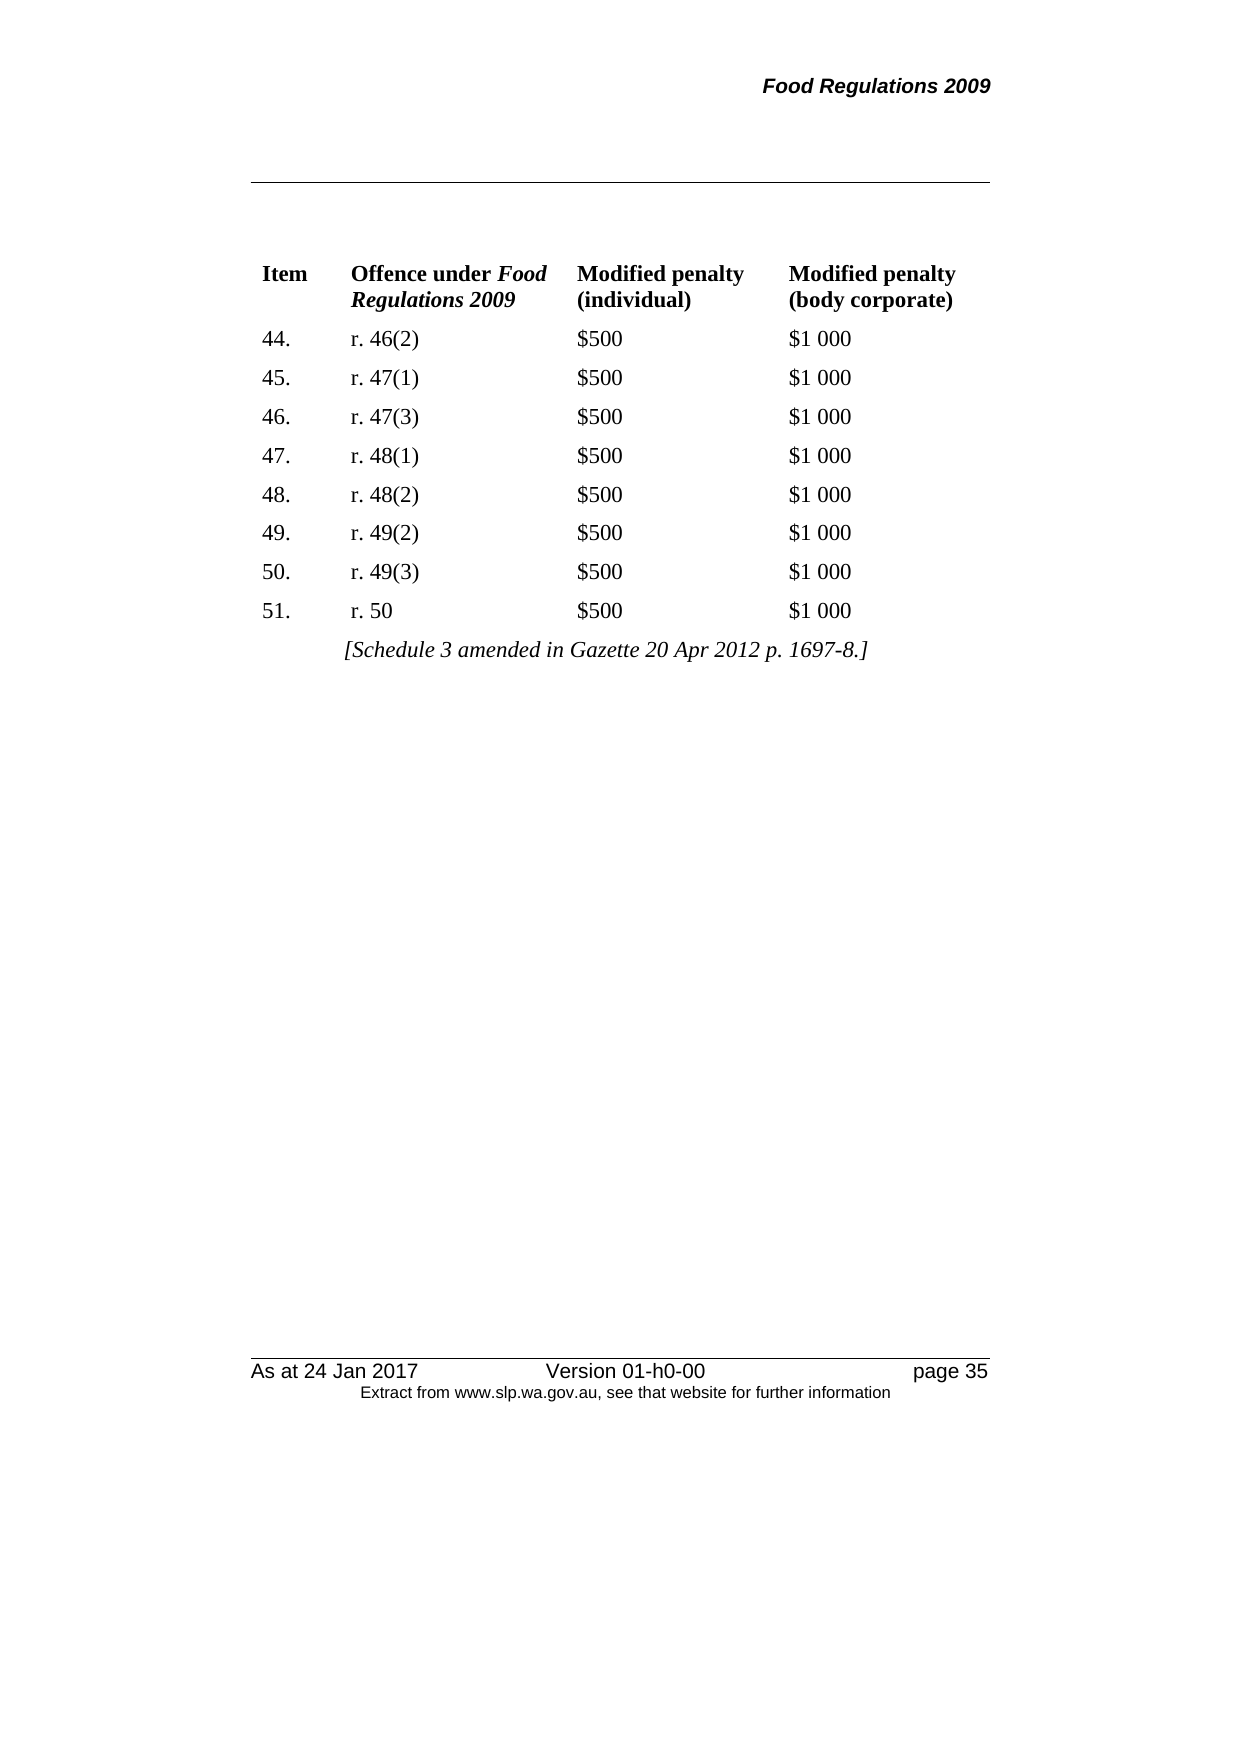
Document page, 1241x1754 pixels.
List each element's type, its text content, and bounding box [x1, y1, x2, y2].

table_cell r. 47(3) [339, 390, 566, 429]
table_cell 47. [251, 429, 339, 468]
table_cell 45. [251, 352, 339, 390]
table_cell r. 50 [339, 585, 566, 623]
table_cell $1 000 [777, 313, 989, 352]
table_cell $500 [566, 507, 777, 546]
table_cell $500 [566, 585, 777, 623]
table_cell r. 47(1) [339, 352, 566, 390]
table_cell $500 [566, 390, 777, 429]
table_cell $1 000 [777, 585, 989, 623]
table_cell r. 46(2) [339, 313, 566, 352]
table_cell 49. [251, 507, 339, 546]
table_cell $1 000 [777, 429, 989, 468]
table_cell $1 000 [777, 352, 989, 390]
table_cell 51. [251, 585, 339, 623]
table_cell 48. [251, 468, 339, 507]
table_header Modified penalty (individual) [566, 248, 777, 313]
table_header Offence under Food Regulations 2009 [339, 248, 566, 313]
table_cell 50. [251, 546, 339, 585]
table_cell 46. [251, 390, 339, 429]
table_cell r. 48(2) [339, 468, 566, 507]
table_cell r. 48(1) [339, 429, 566, 468]
table_cell $1 000 [777, 468, 989, 507]
text [Schedule 3 amended in Gazette 20 Apr 2012 p. 1697-8.] [251, 636, 990, 662]
table_cell 44. [251, 313, 339, 352]
table_header Modified penalty (body corporate) [777, 248, 989, 313]
table_cell $500 [566, 546, 777, 585]
table_cell $500 [566, 313, 777, 352]
table_cell $1 000 [777, 507, 989, 546]
table_cell $1 000 [777, 390, 989, 429]
table_cell $500 [566, 468, 777, 507]
table_cell r. 49(3) [339, 546, 566, 585]
table_header Item [251, 248, 339, 313]
table_cell r. 49(2) [339, 507, 566, 546]
table_cell $1 000 [777, 546, 989, 585]
table_cell $500 [566, 429, 777, 468]
table_cell $500 [566, 352, 777, 390]
